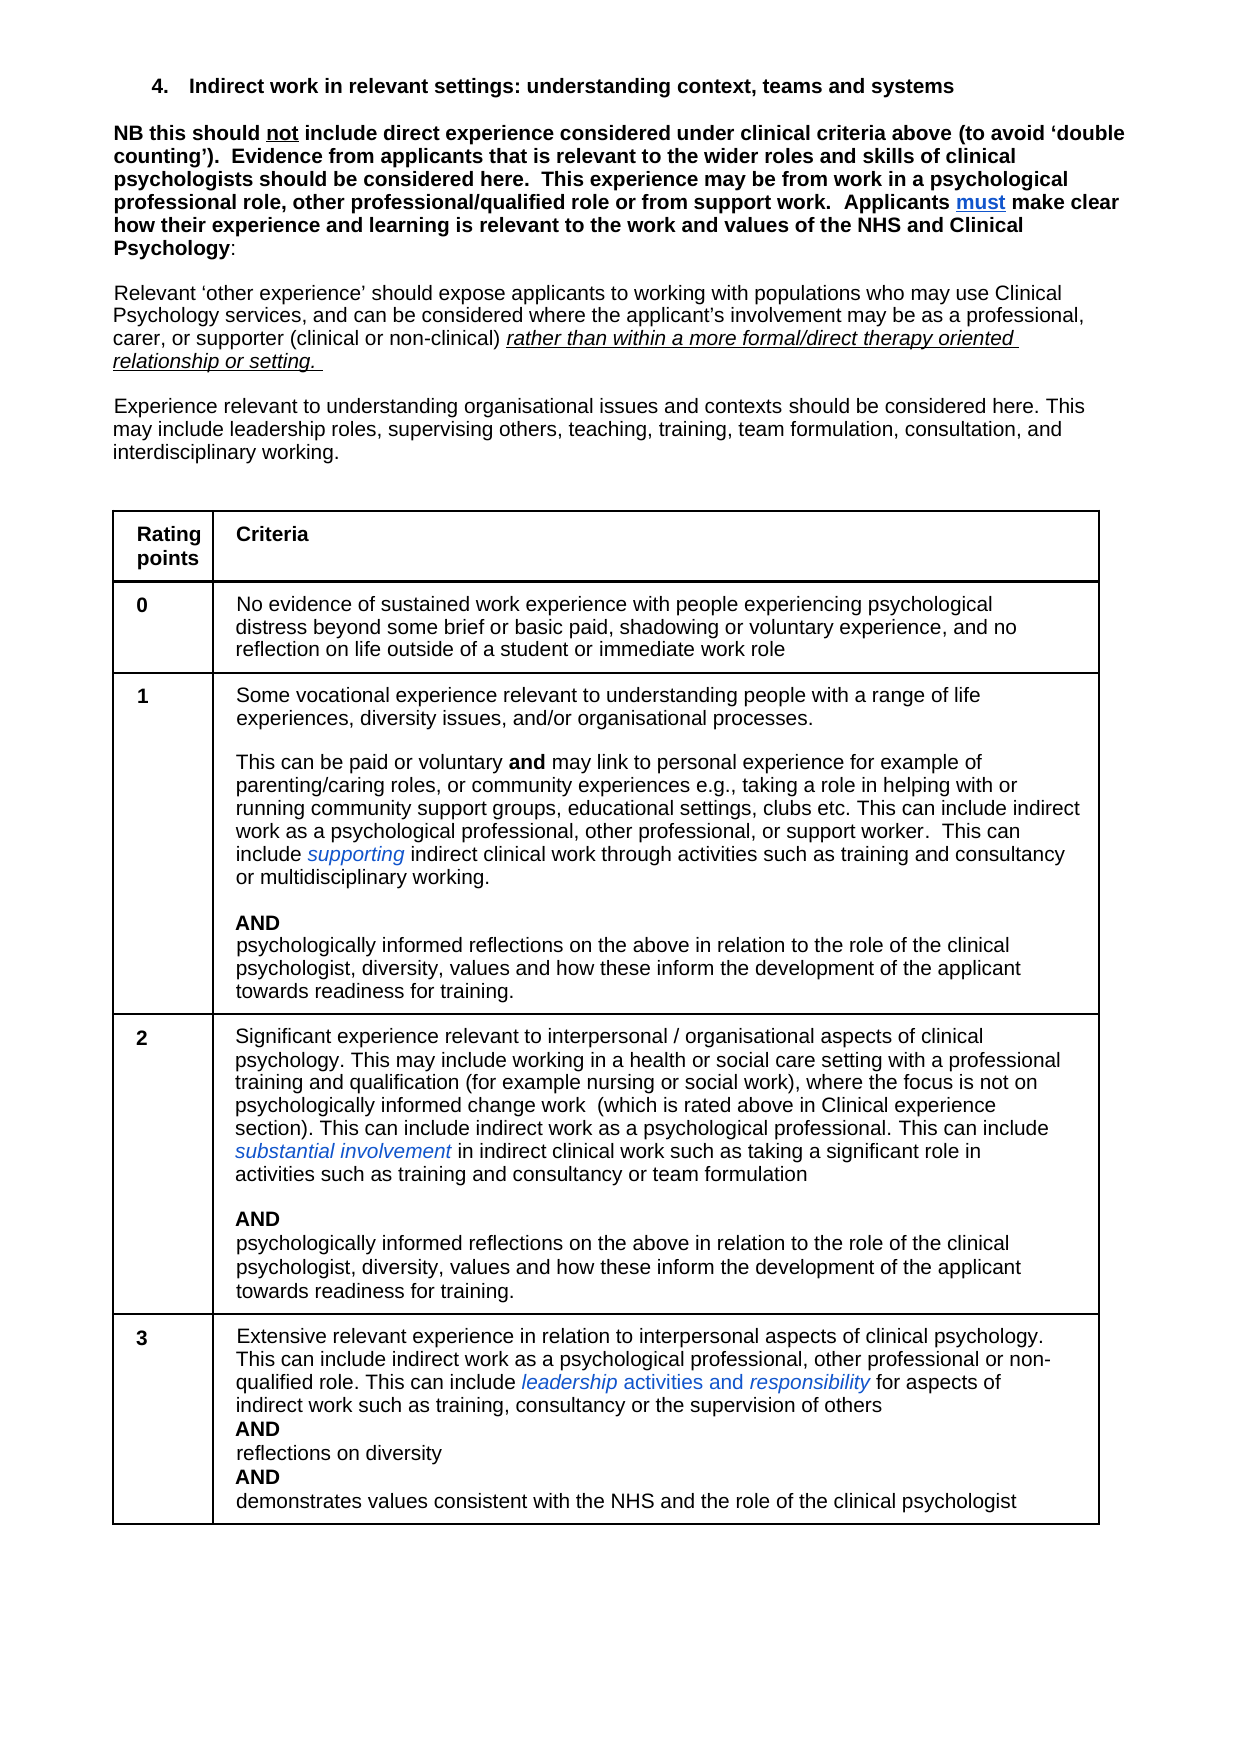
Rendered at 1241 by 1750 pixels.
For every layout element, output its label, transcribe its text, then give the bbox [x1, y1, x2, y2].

table_cell 3 [114, 1315, 212, 1523]
table_cell No evidence of sustained work experience with people experiencing psychological distress beyond some brief or basic paid, shadowing or voluntary experience, and no reflection on life outside of a student or immediate work role [214, 583, 1098, 672]
text Relevant ‘other experience’ should expose applicants to working with populations who may use Clinical Psychology services, and can be considered where the applicant’s involvement may be as a professional, carer, or supporter (clinical or non-clinical) rather than within a more formal/direct therapy oriented relationship or setting. [113, 282, 1096, 373]
text Experience relevant to understanding organisational issues and contexts should be considered here. This may include leadership roles, supervising others, teaching, training, team formulation, consultation, and interdisciplinary working. [113, 395, 1096, 463]
table_cell Significant experience relevant to interpersonal / organisational aspects of clinical psychology. This may include working in a health or social care setting with a professional training and qualification (for example nursing or social work), where the focus is not on psychologically informed change work (which is rated above in Clinical experience section). This can include indirect work as a psychological professional. This can include substantial involvement in indirect clinical work such as taking a significant role in activities such as training and consultancy or team formulation AND psychologically informed reflections on the above in relation to the role of the clinical psychologist, diversity, values and how these inform the development of the applicant towards readiness for training. [214, 1015, 1098, 1313]
list Indirect work in relevant settings: understanding context, teams and systems [151, 75, 1128, 98]
table_cell 1 [114, 674, 212, 1013]
table_cell Some vocational experience relevant to understanding people with a range of life experiences, diversity issues, and/or organisational processes. This can be paid or voluntary and may link to personal experience for example of parenting/caring roles, or community experiences e.g., taking a role in helping with or running community support groups, educational settings, clubs etc. This can include indirect work as a psychological professional, other professional, or support worker. This can include supporting indirect clinical work through activities such as training and consultancy or multidisciplinary working. AND psychologically informed reflections on the above in relation to the role of the clinical psychologist, diversity, values and how these inform the development of the applicant towards readiness for training. [214, 674, 1098, 1013]
table_header Rating points [114, 512, 212, 580]
table_cell 0 [114, 583, 212, 672]
table_cell 2 [114, 1015, 212, 1313]
table_header Criteria [214, 512, 1098, 580]
text NB this should not include direct experience considered under clinical criteria above (to avoid ‘double counting’). Evidence from applicants that is relevant to the wider roles and skills of clinical psychologists should be considered here. This experience may be from work in a psychological professional role, other professional/qualified role or from support work. Applicants must make clear how their experience and learning is relevant to the work and values of the NHS and Clinical Psychology: [113, 122, 1128, 259]
table_cell Extensive relevant experience in relation to interpersonal aspects of clinical psychology. This can include indirect work as a psychological professional, other professional or non-qualified role. This can include leadership activities and responsibility for aspects of indirect work such as training, consultancy or the supervision of others AND reflections on diversity AND demonstrates values consistent with the NHS and the role of the clinical psychologist [214, 1315, 1098, 1523]
